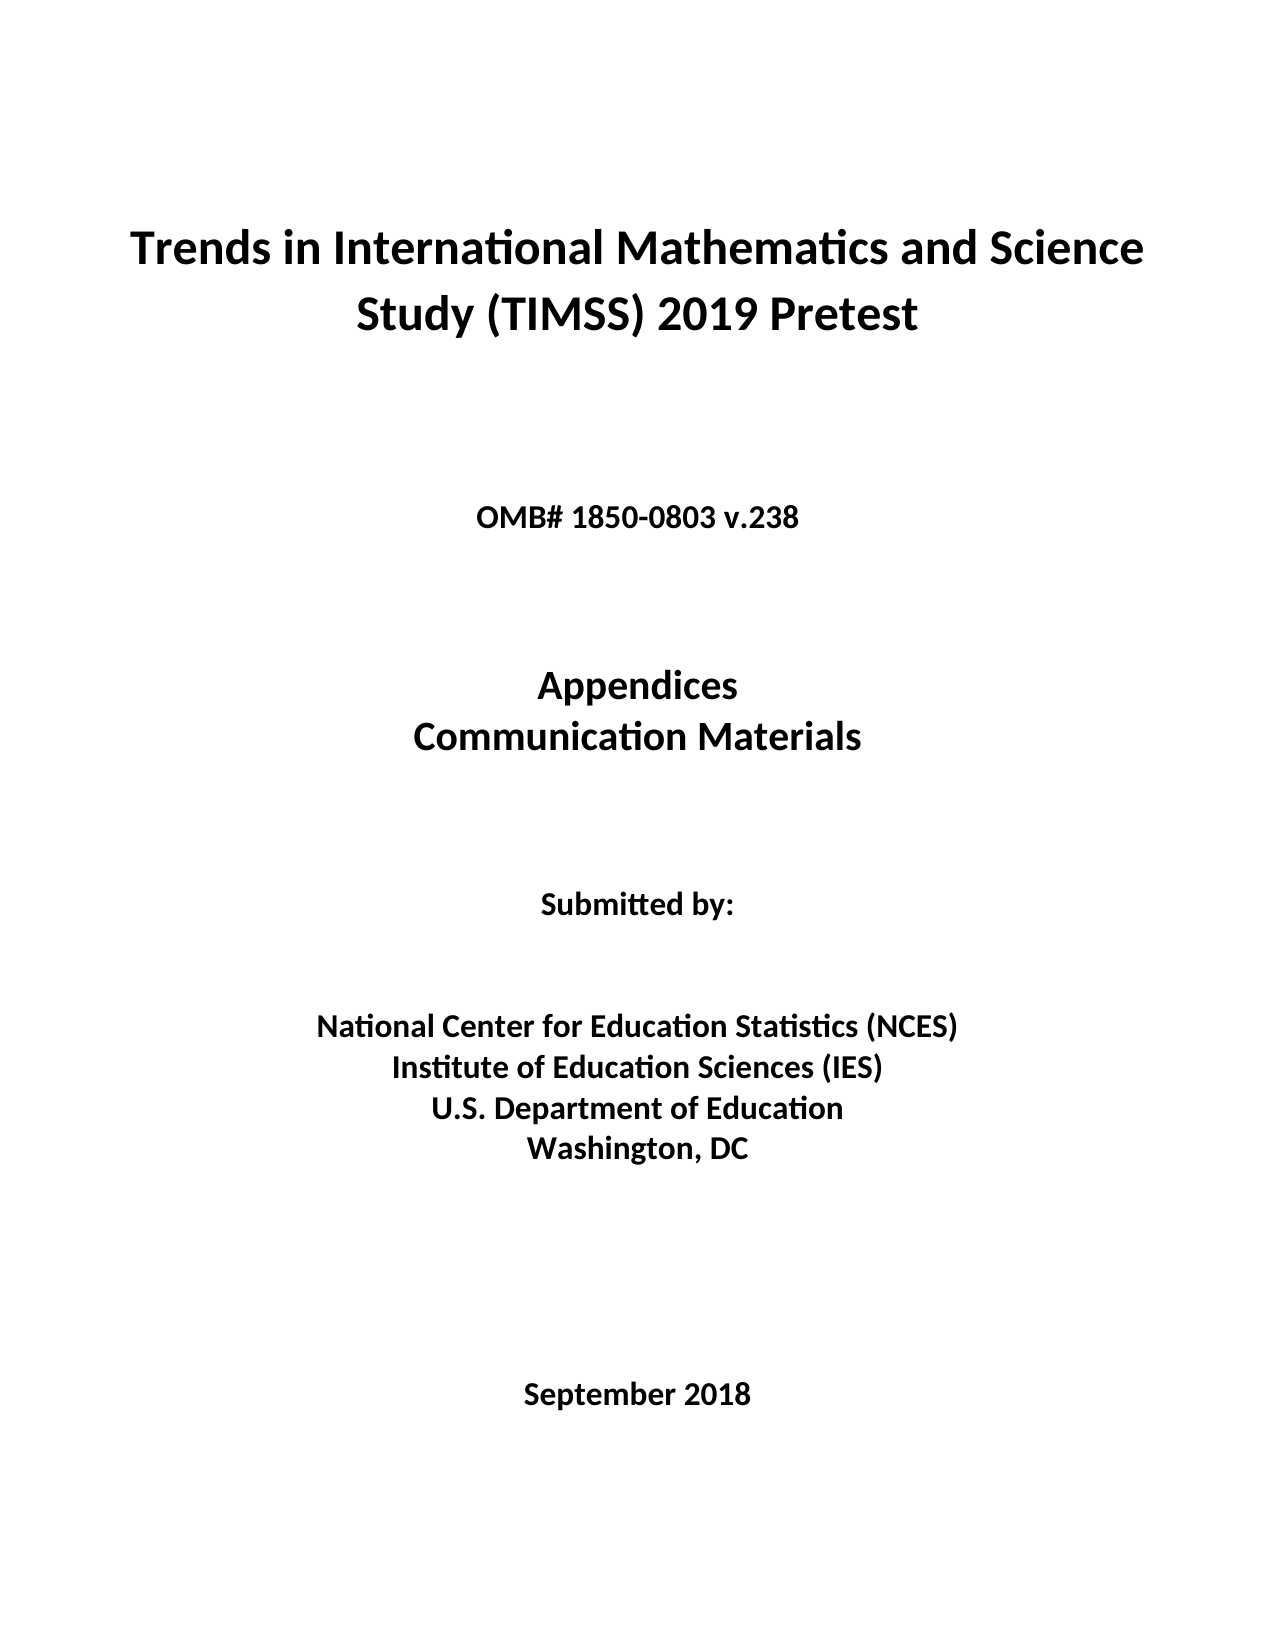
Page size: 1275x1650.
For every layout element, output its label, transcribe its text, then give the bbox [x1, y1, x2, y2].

text National Center for Education Statistics (NCES) [97, 1005, 1177, 1046]
text U.S. Department of Education [97, 1087, 1177, 1127]
text Appendices [97, 659, 1177, 710]
text Submitted by: [97, 883, 1177, 924]
text Communication Materials [97, 710, 1177, 761]
text OMB# 1850-0803 v.238 [97, 496, 1177, 537]
text Institute of Education Sciences (IES) [97, 1046, 1177, 1087]
text September 2018 [97, 1373, 1177, 1413]
text Washington, DC [97, 1127, 1177, 1168]
text Trends in International Mathematics and Science Study (TIMSS) 2019 Pretest [97, 216, 1177, 343]
